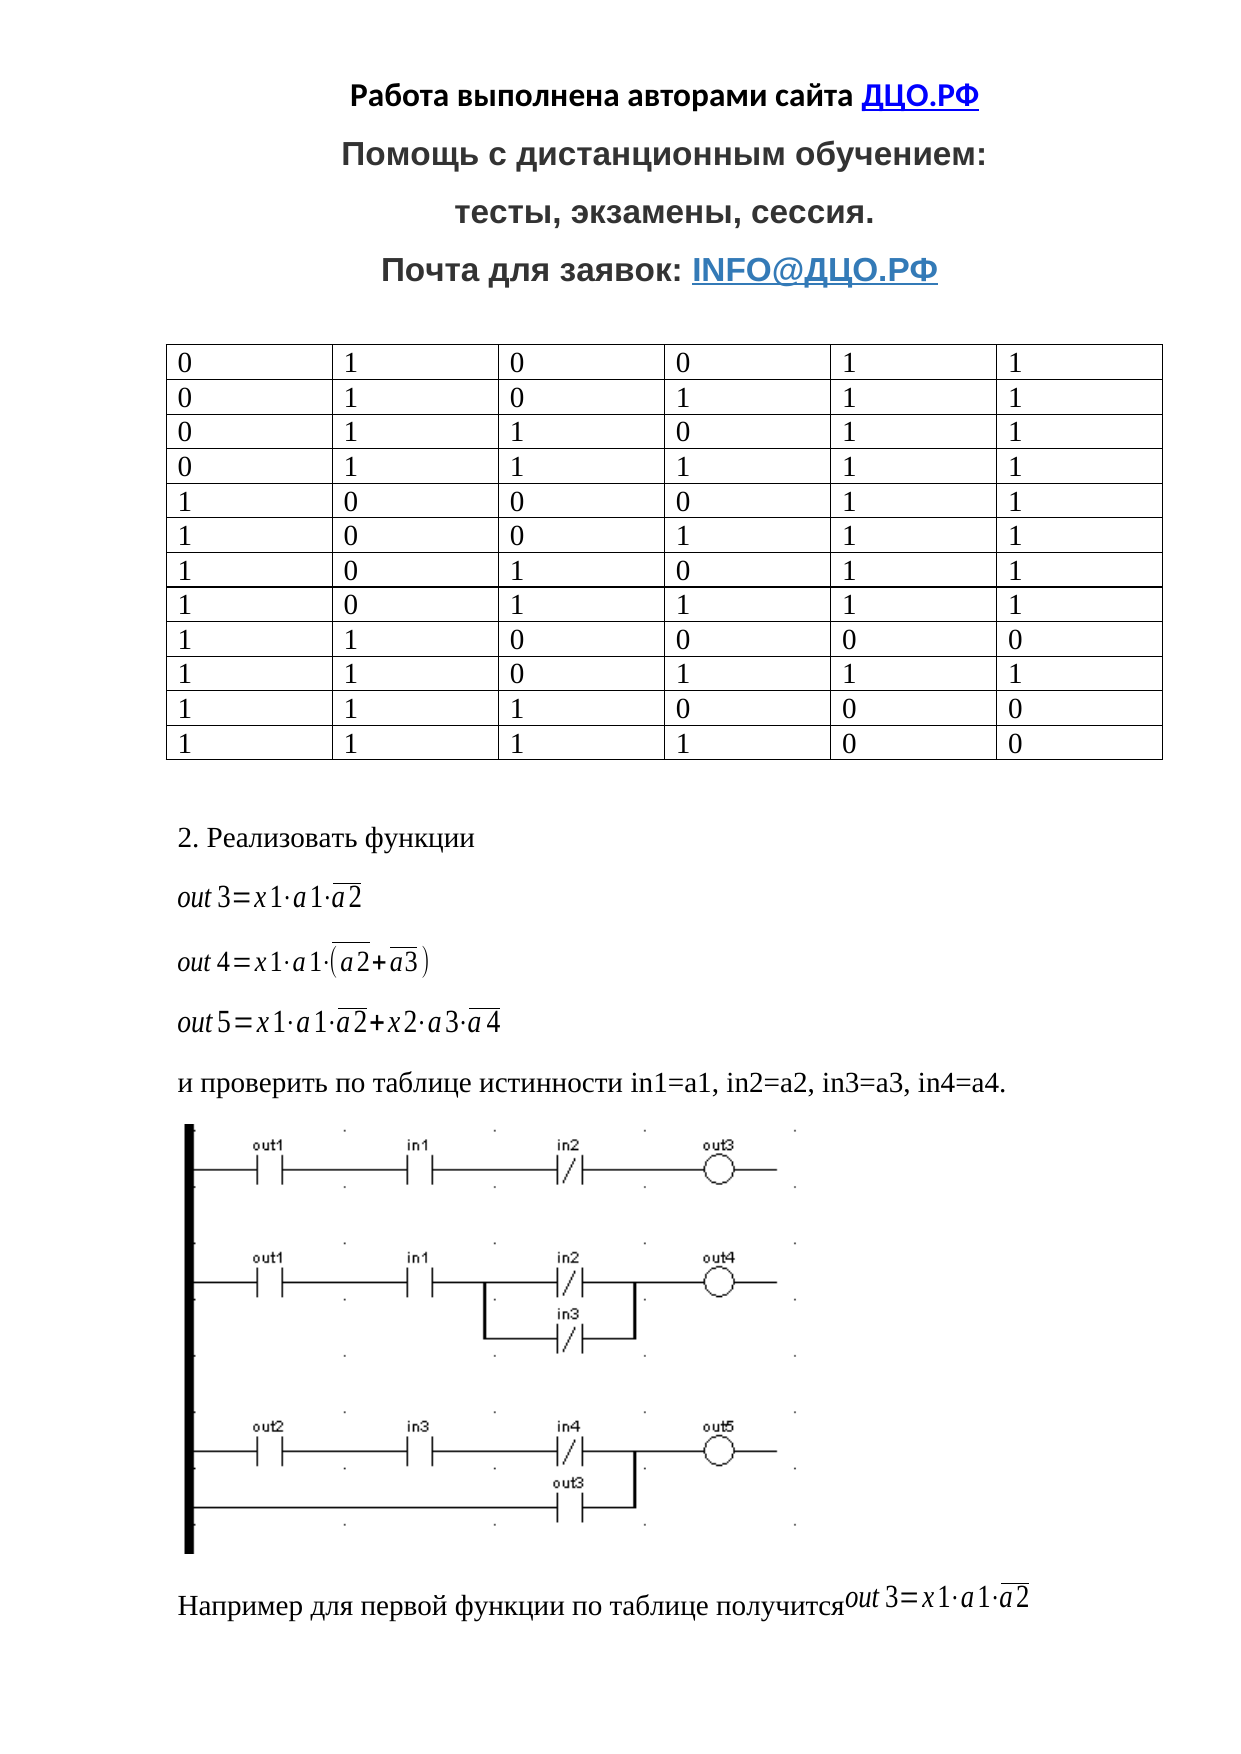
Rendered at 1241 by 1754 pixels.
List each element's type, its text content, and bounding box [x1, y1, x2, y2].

table_cell 0 [333, 518, 498, 552]
text и проверить по таблице истинности in1=a1, in2=a2, in3=a3, in4=a4. [177, 1065, 1152, 1098]
table_cell 0 [499, 657, 664, 690]
table_cell 1 [997, 588, 1162, 621]
table_cell 0 [831, 622, 996, 656]
table_cell 1 [831, 553, 996, 586]
table_cell 0 [499, 518, 664, 552]
table_cell 1 [167, 588, 332, 621]
table_cell 1 [831, 449, 996, 483]
table_cell 1 [167, 691, 332, 725]
table_cell 0 [831, 726, 996, 759]
table_cell 1 [333, 380, 498, 413]
table_cell 1 [831, 380, 996, 413]
table_cell 1 [997, 345, 1162, 379]
table_cell 0 [665, 622, 830, 656]
table_cell 1 [499, 726, 664, 759]
table_cell 1 [333, 622, 498, 656]
table_cell 0 [831, 691, 996, 725]
table_cell 1 [499, 415, 664, 448]
table_cell 0 [167, 345, 332, 379]
table_cell 1 [997, 657, 1162, 690]
table_cell 1 [665, 588, 830, 621]
table_cell 1 [167, 657, 332, 690]
table_cell 1 [499, 553, 664, 586]
table_cell 1 [831, 518, 996, 552]
table_cell 1 [167, 484, 332, 517]
table_cell 1 [831, 484, 996, 517]
table_cell 1 [997, 484, 1162, 517]
table_cell 0 [997, 691, 1162, 725]
table_cell 0 [997, 622, 1162, 656]
table_cell 1 [333, 415, 498, 448]
table_cell 1 [831, 345, 996, 379]
table_cell 1 [499, 588, 664, 621]
picture [177, 1124, 832, 1554]
table_cell 0 [333, 484, 498, 517]
table_cell 1 [167, 553, 332, 586]
table_cell 1 [499, 691, 664, 725]
table_cell 0 [167, 449, 332, 483]
table_cell 1 [665, 726, 830, 759]
table_cell 1 [333, 657, 498, 690]
text Например для первой функции по таблице получится [177, 1579, 1152, 1621]
table_cell 1 [831, 588, 996, 621]
table_cell 1 [167, 518, 332, 552]
table_cell 1 [997, 553, 1162, 586]
table_cell 1 [333, 449, 498, 483]
table_cell 1 [665, 449, 830, 483]
text 2. Реализовать функции [177, 820, 1152, 853]
table_cell 1 [831, 415, 996, 448]
table_cell 1 [997, 380, 1162, 413]
table_cell 0 [499, 345, 664, 379]
table_cell 1 [997, 449, 1162, 483]
table_cell 0 [665, 415, 830, 448]
table_cell 0 [997, 726, 1162, 759]
table_cell 1 [665, 380, 830, 413]
table_cell 0 [665, 345, 830, 379]
table_cell 1 [831, 657, 996, 690]
table_cell 0 [665, 691, 830, 725]
table_cell 1 [665, 518, 830, 552]
table_cell 0 [499, 622, 664, 656]
table_cell 1 [167, 726, 332, 759]
table_cell 0 [499, 380, 664, 413]
table_cell 0 [167, 415, 332, 448]
table_cell 0 [499, 484, 664, 517]
table_cell 1 [997, 518, 1162, 552]
table_cell 1 [333, 726, 498, 759]
table_cell 1 [167, 622, 332, 656]
table_cell 0 [333, 553, 498, 586]
table_cell 1 [997, 415, 1162, 448]
table_cell 0 [665, 484, 830, 517]
table_cell 0 [333, 588, 498, 621]
table_cell 1 [499, 449, 664, 483]
table_cell 1 [665, 657, 830, 690]
table_cell 1 [333, 691, 498, 725]
table_cell 0 [167, 380, 332, 413]
table_cell 1 [333, 345, 498, 379]
table_cell 0 [665, 553, 830, 586]
